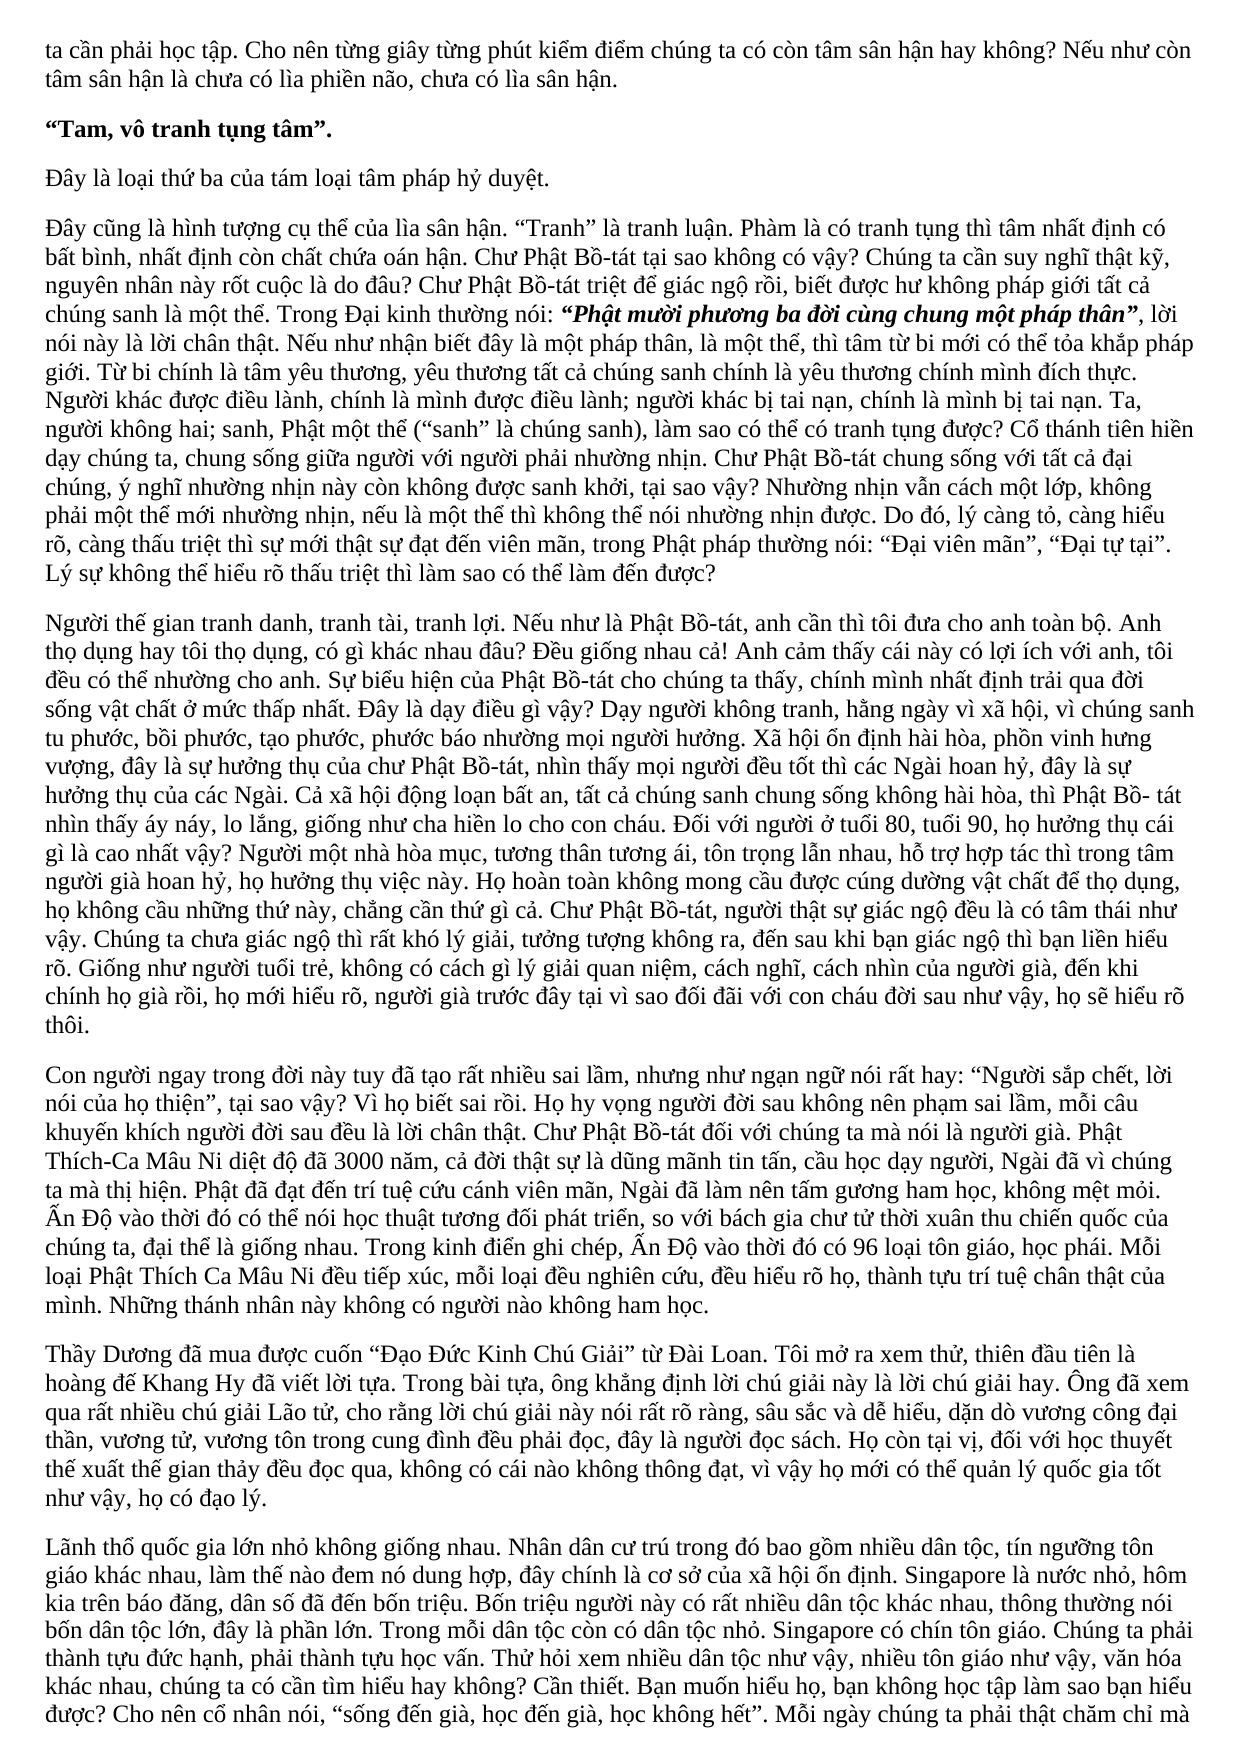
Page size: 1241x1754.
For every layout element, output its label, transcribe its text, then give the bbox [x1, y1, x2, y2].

text “Tam, vô tranh tụng tâm”. [45, 114, 1195, 143]
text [45, 36, 1195, 93]
text Người thế gian tranh danh, tranh tài, tranh lợi. Nếu như là Phật Bồ-tát, anh cần thì tôi đưa cho anh toàn bộ. Anh thọ dụng hay tôi thọ dụng, có gì khác nhau đâu? Đều giống nhau cả! Anh cảm thấy cái này có lợi ích với anh, tôi đều có thể nhường cho anh. Sự biểu hiện của Phật Bồ-tát cho chúng ta thấy, chính mình nhất định trải qua đời sống vật chất ở mức thấp nhất. Đây là dạy điều gì vậy? Dạy người không tranh, hằng ngày vì xã hội, vì chúng sanh tu phước, bồi phước, tạo phước, phước báo nhường mọi người hưởng. Xã hội ổn định hài hòa, phồn vinh hưng vượng, đây là sự hưởng thụ của chư Phật Bồ-tát, nhìn thấy mọi người đều tốt thì các Ngài hoan hỷ, đây là sự hưởng thụ của các Ngài. Cả xã hội động loạn bất an, tất cả chúng sanh chung sống không hài hòa, thì Phật Bồ- tát nhìn thấy áy náy, lo lắng, giống như cha hiền lo cho con cháu. Đối với người ở tuổi 80, tuổi 90, họ hưởng thụ cái gì là cao nhất vậy? Người một nhà hòa mục, tương thân tương ái, tôn trọng lẫn nhau, hỗ trợ hợp tác thì trong tâm người già hoan hỷ, họ hưởng thụ việc này. Họ hoàn toàn không mong cầu được cúng dường vật chất để thọ dụng, họ không cầu những thứ này, chẳng cần thứ gì cả. Chư Phật Bồ-tát, người thật sự giác ngộ đều là có tâm thái như vậy. Chúng ta chưa giác ngộ thì rất khó lý giải, tưởng tượng không ra, đến sau khi bạn giác ngộ thì bạn liền hiểu rõ. Giống như người tuổi trẻ, không có cách gì lý giải quan niệm, cách nghĩ, cách nhìn của người già, đến khi chính họ già rồi, họ mới hiểu rõ, người già trước đây tại vì sao đối đãi với con cháu đời sau như vậy, họ sẽ hiểu rõ thôi. [45, 608, 1195, 1039]
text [45, 1533, 1195, 1728]
text Đây là loại thứ ba của tám loại tâm pháp hỷ duyệt. [45, 163, 1195, 192]
text Thầy Dương đã mua được cuốn “Đạo Đức Kinh Chú Giải” từ Đài Loan. Tôi mở ra xem thử, thiên đầu tiên là hoàng đế Khang Hy đã viết lời tựa. Trong bài tựa, ông khẳng định lời chú giải này là lời chú giải hay. Ông đã xem qua rất nhiều chú giải Lão tử, cho rằng lời chú giải này nói rất rõ ràng, sâu sắc và dễ hiểu, dặn dò vương công đại thần, vương tử, vương tôn trong cung đình đều phải đọc, đây là người đọc sách. Họ còn tại vị, đối với học thuyết thế xuất thế gian thảy đều đọc qua, không có cái nào không thông đạt, vì vậy họ mới có thể quản lý quốc gia tốt như vậy, họ có đạo lý. [45, 1339, 1195, 1512]
text Đây cũng là hình tượng cụ thể của lìa sân hận. “Tranh” là tranh luận. Phàm là có tranh tụng thì tâm nhất định có bất bình, nhất định còn chất chứa oán hận. Chư Phật Bồ-tát tại sao không có vậy? Chúng ta cần suy nghĩ thật kỹ, nguyên nhân này rốt cuộc là do đâu? Chư Phật Bồ-tát triệt để giác ngộ rồi, biết được hư không pháp giới tất cả chúng sanh là một thể. Trong Đại kinh thường nói: “Phật mười phương ba đời cùng chung một pháp thân”, lời nói này là lời chân thật. Nếu như nhận biết đây là một pháp thân, là một thể, thì tâm từ bi mới có thể tỏa khắp pháp giới. Từ bi chính là tâm yêu thương, yêu thương tất cả chúng sanh chính là yêu thương chính mình đích thực. Người khác được điều lành, chính là mình được điều lành; người khác bị tai nạn, chính là mình bị tai nạn. Ta, người không hai; sanh, Phật một thể (“sanh” là chúng sanh), làm sao có thể có tranh tụng được? Cổ thánh tiên hiền dạy chúng ta, chung sống giữa người với người phải nhường nhịn. Chư Phật Bồ-tát chung sống với tất cả đại chúng, ý nghĩ nhường nhịn này còn không được sanh khởi, tại sao vậy? Nhường nhịn vẫn cách một lớp, không phải một thể mới nhường nhịn, nếu là một thể thì không thể nói nhường nhịn được. Do đó, lý càng tỏ, càng hiểu rõ, càng thấu triệt thì sự mới thật sự đạt đến viên mãn, trong Phật pháp thường nói: “Đại viên mãn”, “Đại tự tại”. Lý sự không thể hiểu rõ thấu triệt thì làm sao có thể làm đến được? [45, 213, 1195, 587]
text Con người ngay trong đời này tuy đã tạo rất nhiều sai lầm, nhưng như ngạn ngữ nói rất hay: “Người sắp chết, lời nói của họ thiện”, tại sao vậy? Vì họ biết sai rồi. Họ hy vọng người đời sau không nên phạm sai lầm, mỗi câu khuyến khích người đời sau đều là lời chân thật. Chư Phật Bồ-tát đối với chúng ta mà nói là người già. Phật Thích-Ca Mâu Ni diệt độ đã 3000 năm, cả đời thật sự là dũng mãnh tin tấn, cầu học dạy người, Ngài đã vì chúng ta mà thị hiện. Phật đã đạt đến trí tuệ cứu cánh viên mãn, Ngài đã làm nên tấm gương ham học, không mệt mỏi. Ấn Độ vào thời đó có thể nói học thuật tương đối phát triển, so với bách gia chư tử thời xuân thu chiến quốc của chúng ta, đại thể là giống nhau. Trong kinh điển ghi chép, Ấn Độ vào thời đó có 96 loại tôn giáo, học phái. Mỗi loại Phật Thích Ca Mâu Ni đều tiếp xúc, mỗi loại đều nghiên cứu, đều hiểu rõ họ, thành tựu trí tuệ chân thật của mình. Những thánh nhân này không có người nào không ham học. [45, 1060, 1195, 1318]
